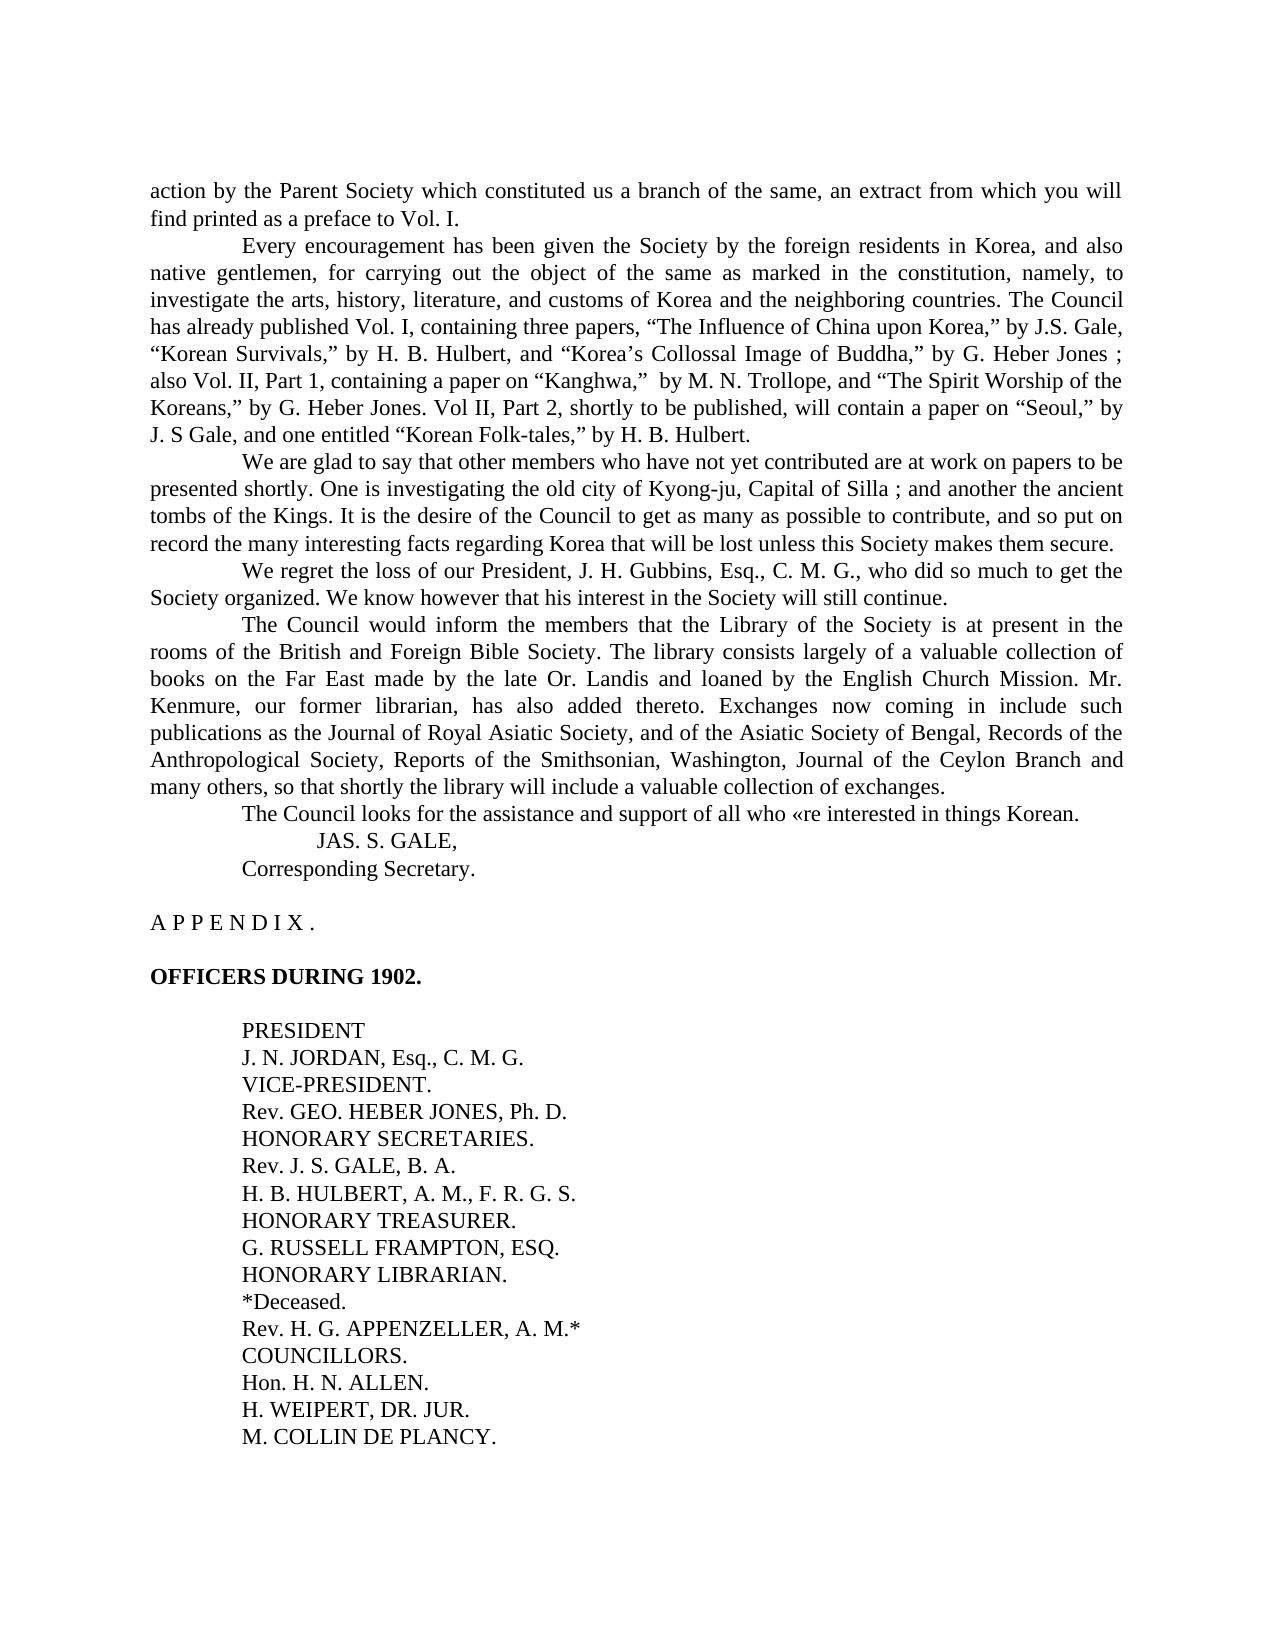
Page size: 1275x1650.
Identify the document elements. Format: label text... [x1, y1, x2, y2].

text COUNCILLORS. [150, 1342, 1125, 1369]
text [150, 177, 1125, 231]
text A P P E N D I X . [150, 908, 1125, 936]
text We regret the loss of our President, J. H. Gubbins, Esq., C. M. G., who did so much to get the Society organized. We know however that his interest in the Society will still continue. [150, 556, 1125, 611]
text The Council looks for the assistance and support of all who «re interested in things Korean. [150, 800, 1125, 827]
text The Council would inform the members that the Library of the Society is at present in the rooms of the British and Foreign Bible Society. The library consists largely of a valuable collection of books on the Far East made by the late Or. Landis and loaned by the English Church Mission. Mr. Kenmure, our former librarian, has also added thereto. Exchanges now coming in include such publications as the Journal of Royal Asiatic Society, and of the Asiatic Society of Bengal, Records of the Anthropological Society, Reports of the Smithsonian, Washington, Journal of the Ceylon Branch and many others, so that shortly the library will include a valuable collection of exchanges. [150, 611, 1125, 800]
text JAS. S. GALE, [150, 827, 1125, 854]
text Rev. H. G. APPENZELLER, A. M.* [150, 1315, 1125, 1342]
text HONORARY TREASURER. [150, 1206, 1125, 1233]
text OFFICERS DURING 1902. [150, 963, 1125, 990]
text HONORARY SECRETARIES. [150, 1125, 1125, 1152]
text PRESIDENT [150, 1017, 1125, 1044]
text We are glad to say that other members who have not yet contributed are at work on papers to be presented shortly. One is investigating the old city of Kyong-ju, Capital of Silla ; and another the ancient tombs of the Kings. It is the desire of the Council to get as many as possible to contribute, and so put on record the many interesting facts regarding Korea that will be lost unless this Society makes them secure. [150, 448, 1125, 556]
text Rev. J. S. GALE, B. A. [150, 1152, 1125, 1179]
text HONORARY LIBRARIAN. [150, 1261, 1125, 1288]
text H. WEIPERT, DR. JUR. [150, 1396, 1125, 1423]
text Corresponding Secretary. [150, 854, 1125, 881]
text Rev. GEO. HEBER JONES, Ph. D. [150, 1098, 1125, 1125]
text H. B. HULBERT, A. M., F. R. G. S. [150, 1179, 1125, 1206]
text Hon. H. N. ALLEN. [150, 1369, 1125, 1396]
text G. RUSSELL FRAMPTON, ESQ. [150, 1233, 1125, 1261]
text J. N. JORDAN, Esq., C. M. G. [150, 1044, 1125, 1071]
text *Deceased. [150, 1288, 1125, 1315]
text Every encouragement has been given the Society by the foreign residents in Korea, and also native gentlemen, for carrying out the object of the same as marked in the constitution, namely, to investigate the arts, history, literature, and customs of Korea and the neighboring countries. The Council has already published Vol. I, containing three papers, “The Influence of China upon Korea,” by J.S. Gale, “Korean Survivals,” by H. B. Hulbert, and “Korea’s Collossal Image of Buddha,” by G. Heber Jones ; also Vol. II, Part 1, containing a paper on “Kanghwa,” by M. N. Trollope, and “The Spirit Worship of the Koreans,” by G. Heber Jones. Vol II, Part 2, shortly to be published, will contain a paper on “Seoul,” by J. S Gale, and one entitled “Korean Folk-tales,” by H. B. Hulbert. [150, 231, 1125, 448]
text VICE-PRESIDENT. [150, 1071, 1125, 1098]
text M. COLLIN DE PLANCY. [150, 1423, 1125, 1450]
